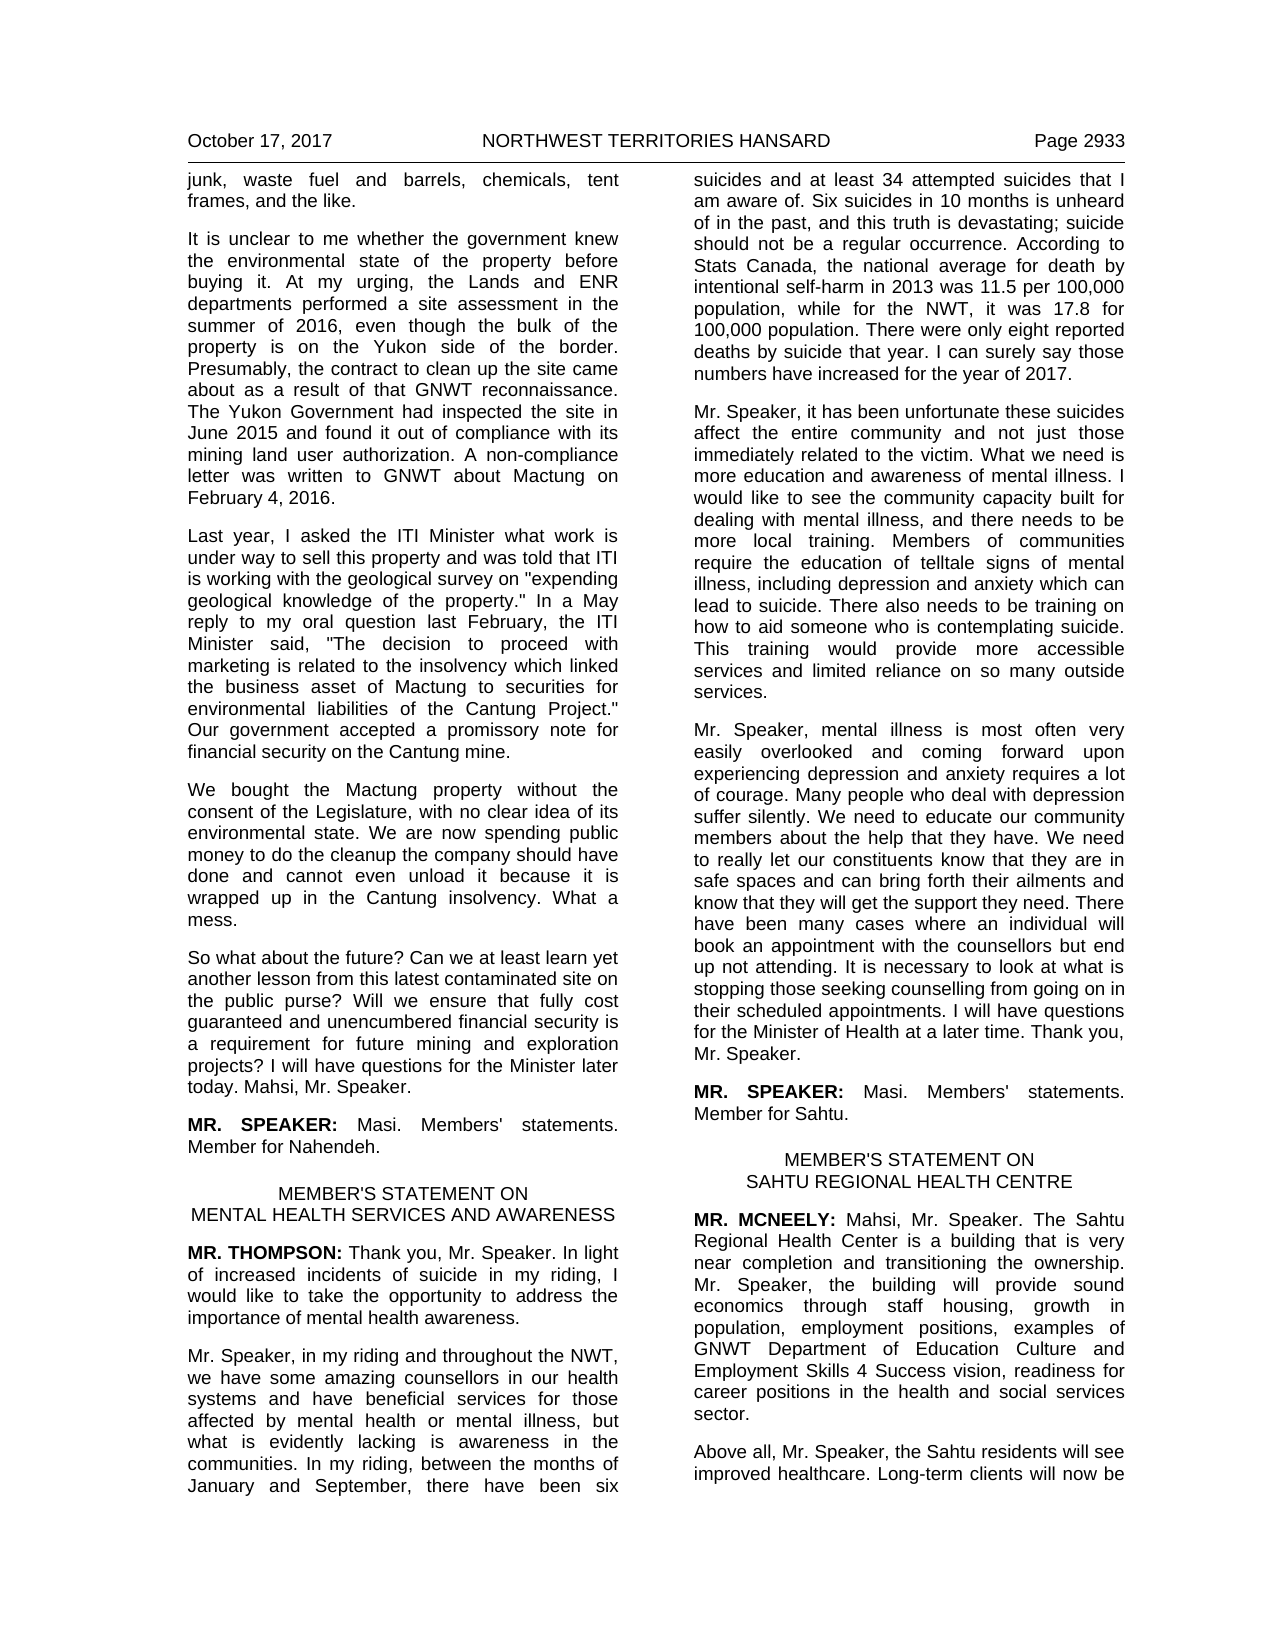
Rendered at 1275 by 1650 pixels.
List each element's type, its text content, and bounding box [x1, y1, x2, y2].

subtitle Member's Statement on Mental Health Services and Awareness [187, 1182, 619, 1225]
subtitle Member's Statement on Sahtu Regional Health Centre [694, 1149, 1125, 1192]
text Last year, I asked the ITI Minister what work is under way to sell this property and was told that ITI is working with the geological survey on "expending geological knowledge of the property." In a May reply to my oral question last February, the ITI Minister said, "The decision to proceed with marketing is related to the insolvency which linked the business asset of Mactung to securities for environmental liabilities of the Cantung Project." Our government accepted a promissory note for financial security on the Cantung mine. [187, 525, 619, 762]
text We bought the Mactung property without the consent of the Legislature, with no clear idea of its environmental state. We are now spending public money to do the cleanup the company should have done and cannot even unload it because it is wrapped up in the Cantung insolvency. What a mess. [187, 779, 619, 930]
text Mr. Speaker, in my riding and throughout the NWT, we have some amazing counsellors in our health systems and have beneficial services for those affected by mental health or mental illness, but what is evidently lacking is awareness in the communities. In my riding, between the months of January and September, there have been six suicides and at least 34 attempted suicides that I am aware of. Six suicides in 10 months is unheard of in the past, and this truth is devastating; suicide should not be a regular occurrence. According to Stats Canada, the national average for death by intentional self-harm in 2013 was 11.5 per 100,000 population, while for the NWT, it was 17.8 for 100,000 population. There were only eight reported deaths by suicide that year. I can surely say those numbers have increased for the year of 2017. [694, 168, 1125, 384]
text So what about the future? Can we at least learn yet another lesson from this latest contaminated site on the public purse? Will we ensure that fully cost guaranteed and unencumbered financial security is a requirement for future mining and exploration projects? I will have questions for the Minister later today. Mahsi, Mr. Speaker. [187, 947, 619, 1097]
text Mr. Speaker, it has been unfortunate these suicides affect the entire community and not just those immediately related to the victim. What we need is more education and awareness of mental illness. I would like to see the community capacity built for dealing with mental illness, and there needs to be more local training. Members of communities require the education of telltale signs of mental illness, including depression and anxiety which can lead to suicide. There also needs to be training on how to aid someone who is contemplating suicide. This training would provide more accessible services and limited reliance on so many outside services. [694, 401, 1125, 702]
text MR. MCNEELY: Mahsi, Mr. Speaker. The Sahtu Regional Health Center is a building that is very near completion and transitioning the ownership. Mr. Speaker, the building will provide sound economics through staff housing, growth in population, employment positions, examples of GNWT Department of Education Culture and Employment Skills 4 Success vision, readiness for career positions in the health and social services sector. [694, 1209, 1125, 1424]
text MR. THOMPSON: Thank you, Mr. Speaker. In light of increased incidents of suicide in my riding, I would like to take the opportunity to address the importance of mental health awareness. [187, 1242, 619, 1328]
text MR. SPEAKER: Masi. Members' statements. Member for Nahendeh. [187, 1114, 619, 1157]
text It is unclear to me whether the government knew the environmental state of the property before buying it. At my urging, the Lands and ENR departments performed a site assessment in the summer of 2016, even though the bulk of the property is on the Yukon side of the border. Presumably, the contract to clean up the site came about as a result of that GNWT reconnaissance. The Yukon Government had inspected the site in June 2015 and found it out of compliance with its mining land user authorization. A non-compliance letter was written to GNWT about Mactung on February 4, 2016. [187, 228, 619, 508]
text Mr. Speaker, in my riding and throughout the NWT, we have some amazing counsellors in our health systems and have beneficial services for those affected by mental health or mental illness, but what is evidently lacking is awareness in the communities. In my riding, between the months of January and September, there have been six suicides and at least 34 attempted suicides that I am aware of. Six suicides in 10 months is unheard of in the past, and this truth is devastating; suicide should not be a regular occurrence. According to Stats Canada, the national average for death by intentional self-harm in 2013 was 11.5 per 100,000 population, while for the NWT, it was 17.8 for 100,000 population. There were only eight reported deaths by suicide that year. I can surely say those numbers have increased for the year of 2017. [187, 1345, 619, 1496]
text MR. SPEAKER: Masi. Members' statements. Member for Sahtu. [694, 1081, 1125, 1124]
text Mr. Speaker, mental illness is most often very easily overlooked and coming forward upon experiencing depression and anxiety requires a lot of courage. Many people who deal with depression suffer silently. We need to educate our community members about the help that they have. We need to really let our constituents know that they are in safe spaces and can bring forth their ailments and know that they will get the support they need. There have been many cases where an individual will book an appointment with the counsellors but end up not attending. It is necessary to look at what is stopping those seeking counselling from going on in their scheduled appointments. I will have questions for the Minister of Health at a later time. Thank you, Mr. Speaker. [694, 719, 1125, 1064]
